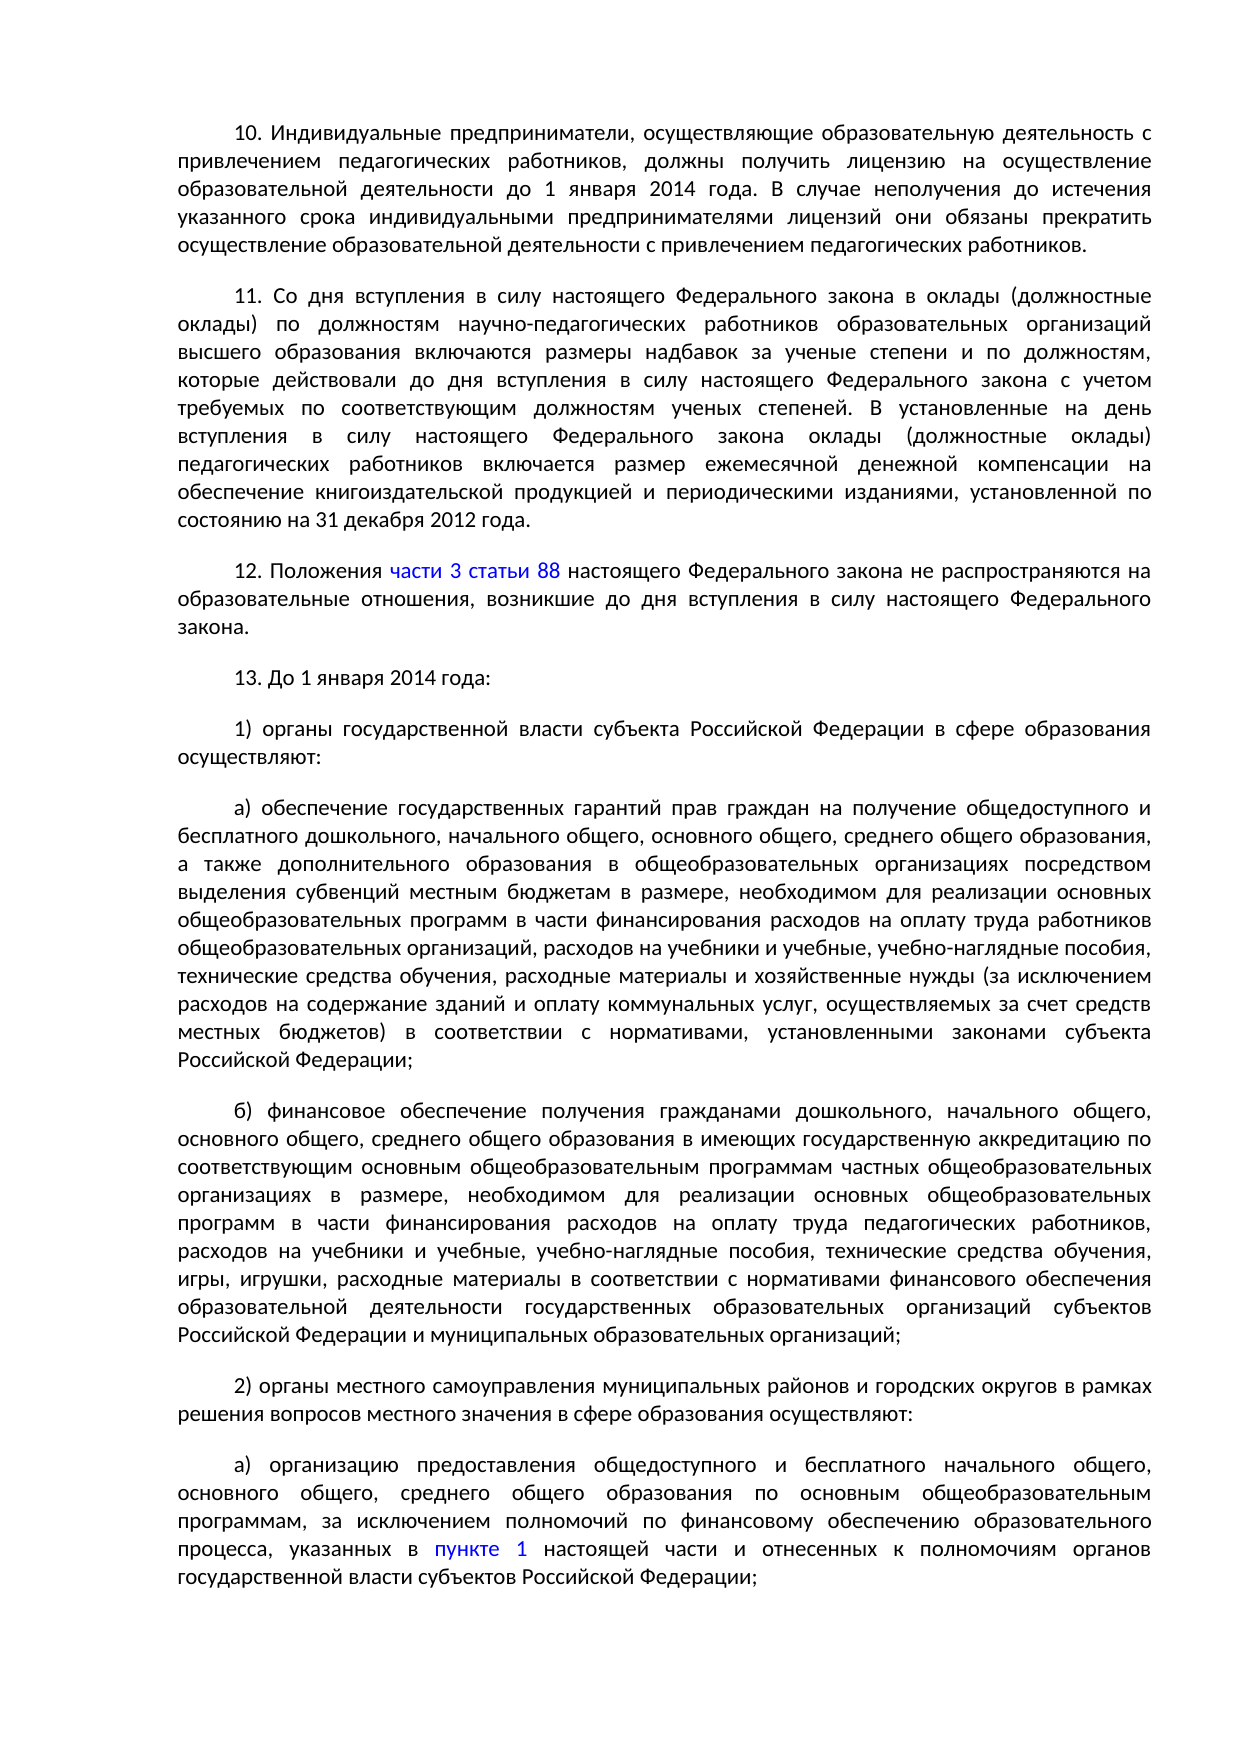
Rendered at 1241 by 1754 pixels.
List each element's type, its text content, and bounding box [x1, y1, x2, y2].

text б) финансовое обеспечение получения гражданами дошкольного, начального общего, основного общего, среднего общего образования в имеющих государственную аккредитацию по соответствующим основным общеобразовательным программам частных общеобразовательных организациях в размере, необходимом для реализации основных общеобразовательных программ в части финансирования расходов на оплату труда педагогических работников, расходов на учебники и учебные, учебно-наглядные пособия, технические средства обучения, игры, игрушки, расходные материалы в соответствии с нормативами финансового обеспечения образовательной деятельности государственных образовательных организаций субъектов Российской Федерации и муниципальных образовательных организаций; [177, 1096, 1152, 1348]
text 12. Положения части 3 статьи 88 настоящего Федерального закона не распространяются на образовательные отношения, возникшие до дня вступления в силу настоящего Федерального закона. [177, 556, 1152, 640]
text 2) органы местного самоуправления муниципальных районов и городских округов в рамках решения вопросов местного значения в сфере образования осуществляют: [177, 1371, 1152, 1427]
text а) организацию предоставления общедоступного и бесплатного начального общего, основного общего, среднего общего образования по основным общеобразовательным программам, за исключением полномочий по финансовому обеспечению образовательного процесса, указанных в пункте 1 настоящей части и отнесенных к полномочиям органов государственной власти субъектов Российской Федерации; [177, 1450, 1152, 1590]
text 13. До 1 января 2014 года: [177, 663, 1152, 691]
text 1) органы государственной власти субъекта Российской Федерации в сфере образования осуществляют: [177, 714, 1152, 770]
text 10. Индивидуальные предприниматели, осуществляющие образовательную деятельность с привлечением педагогических работников, должны получить лицензию на осуществление образовательной деятельности до 1 января 2014 года. В случае неполучения до истечения указанного срока индивидуальными предпринимателями лицензий они обязаны прекратить осуществление образовательной деятельности с привлечением педагогических работников. [177, 118, 1152, 258]
text 11. Со дня вступления в силу настоящего Федерального закона в оклады (должностные оклады) по должностям научно-педагогических работников образовательных организаций высшего образования включаются размеры надбавок за ученые степени и по должностям, которые действовали до дня вступления в силу настоящего Федерального закона с учетом требуемых по соответствующим должностям ученых степеней. В установленные на день вступления в силу настоящего Федерального закона оклады (должностные оклады) педагогических работников включается размер ежемесячной денежной компенсации на обеспечение книгоиздательской продукцией и периодическими изданиями, установленной по состоянию на 31 декабря 2012 года. [177, 281, 1152, 533]
text а) обеспечение государственных гарантий прав граждан на получение общедоступного и бесплатного дошкольного, начального общего, основного общего, среднего общего образования, а также дополнительного образования в общеобразовательных организациях посредством выделения субвенций местным бюджетам в размере, необходимом для реализации основных общеобразовательных программ в части финансирования расходов на оплату труда работников общеобразовательных организаций, расходов на учебники и учебные, учебно-наглядные пособия, технические средства обучения, расходные материалы и хозяйственные нужды (за исключением расходов на содержание зданий и оплату коммунальных услуг, осуществляемых за счет средств местных бюджетов) в соответствии с нормативами, установленными законами субъекта Российской Федерации; [177, 793, 1152, 1073]
